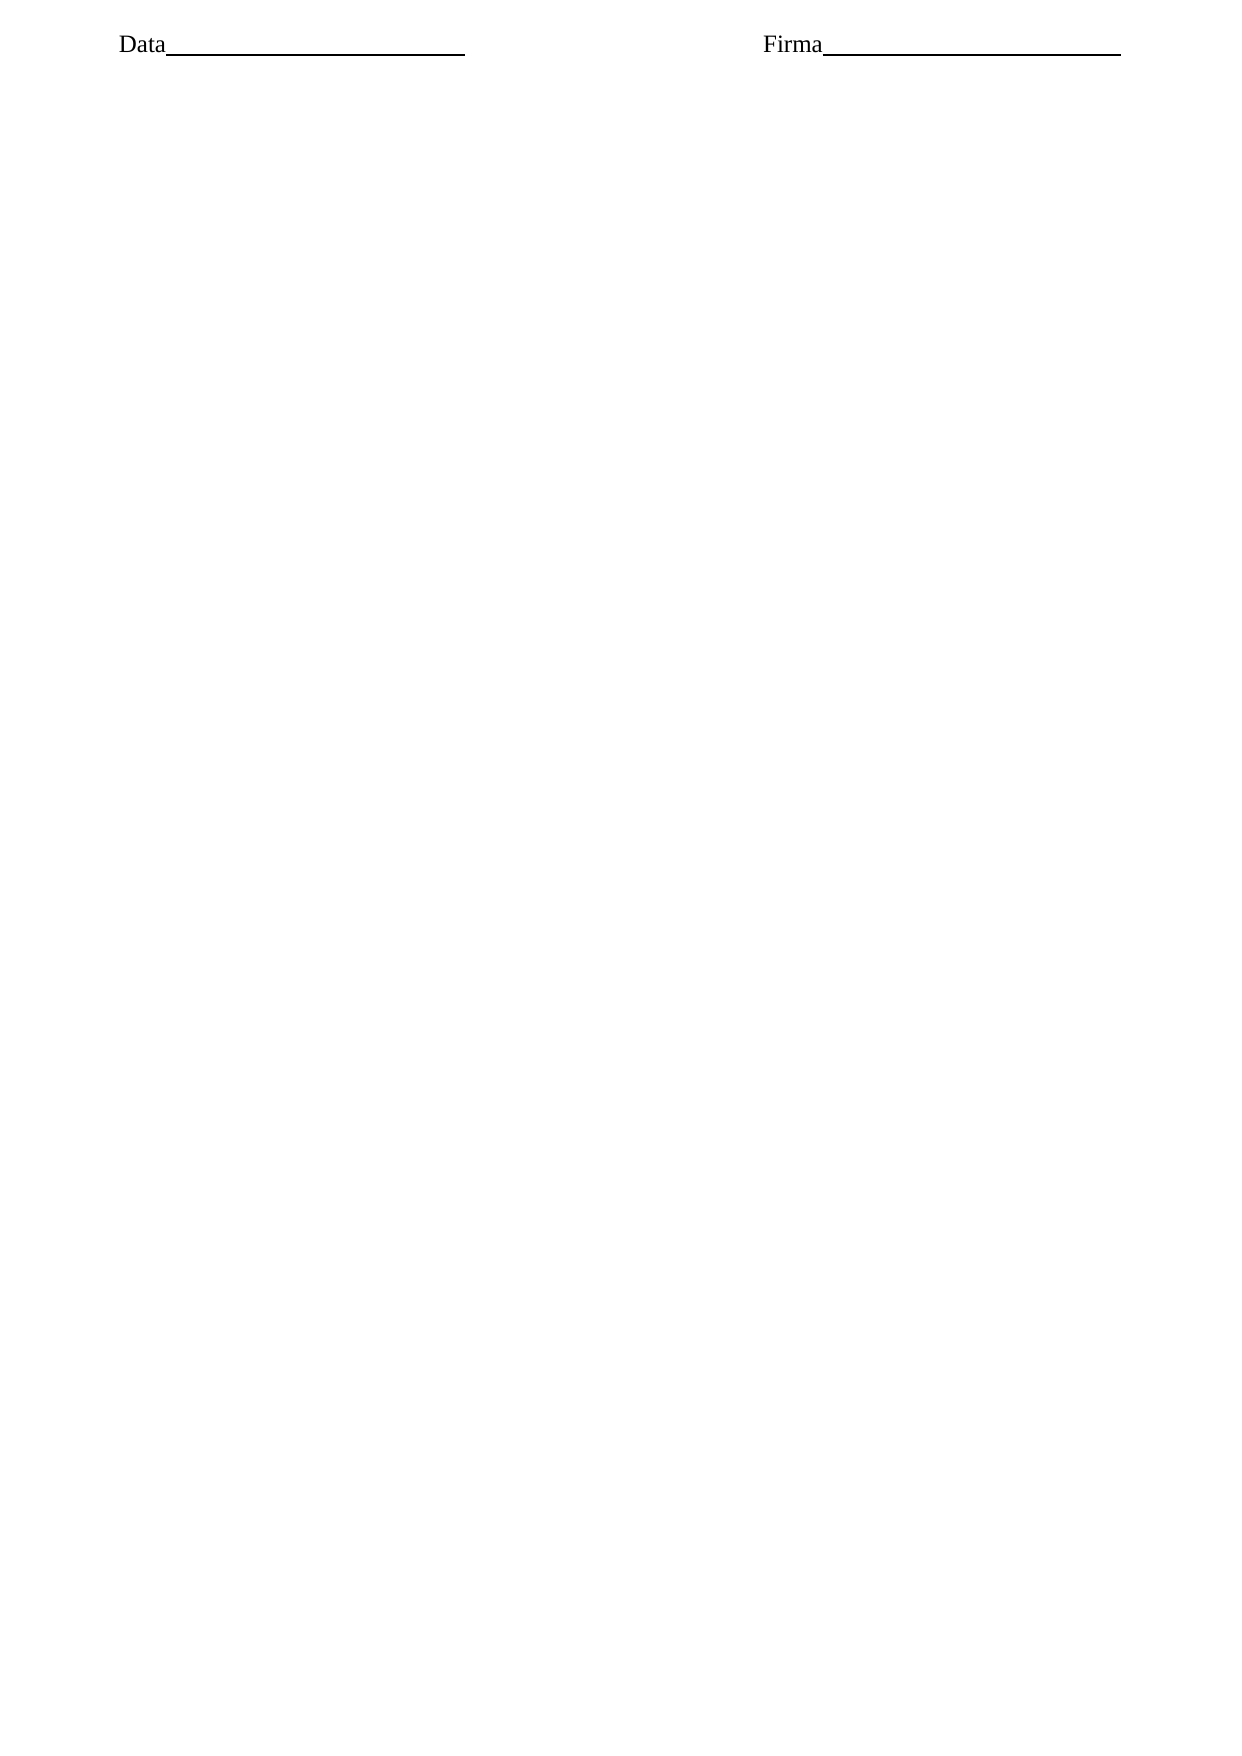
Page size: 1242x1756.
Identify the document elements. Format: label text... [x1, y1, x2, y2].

text Data Firma [119, 29, 1169, 58]
